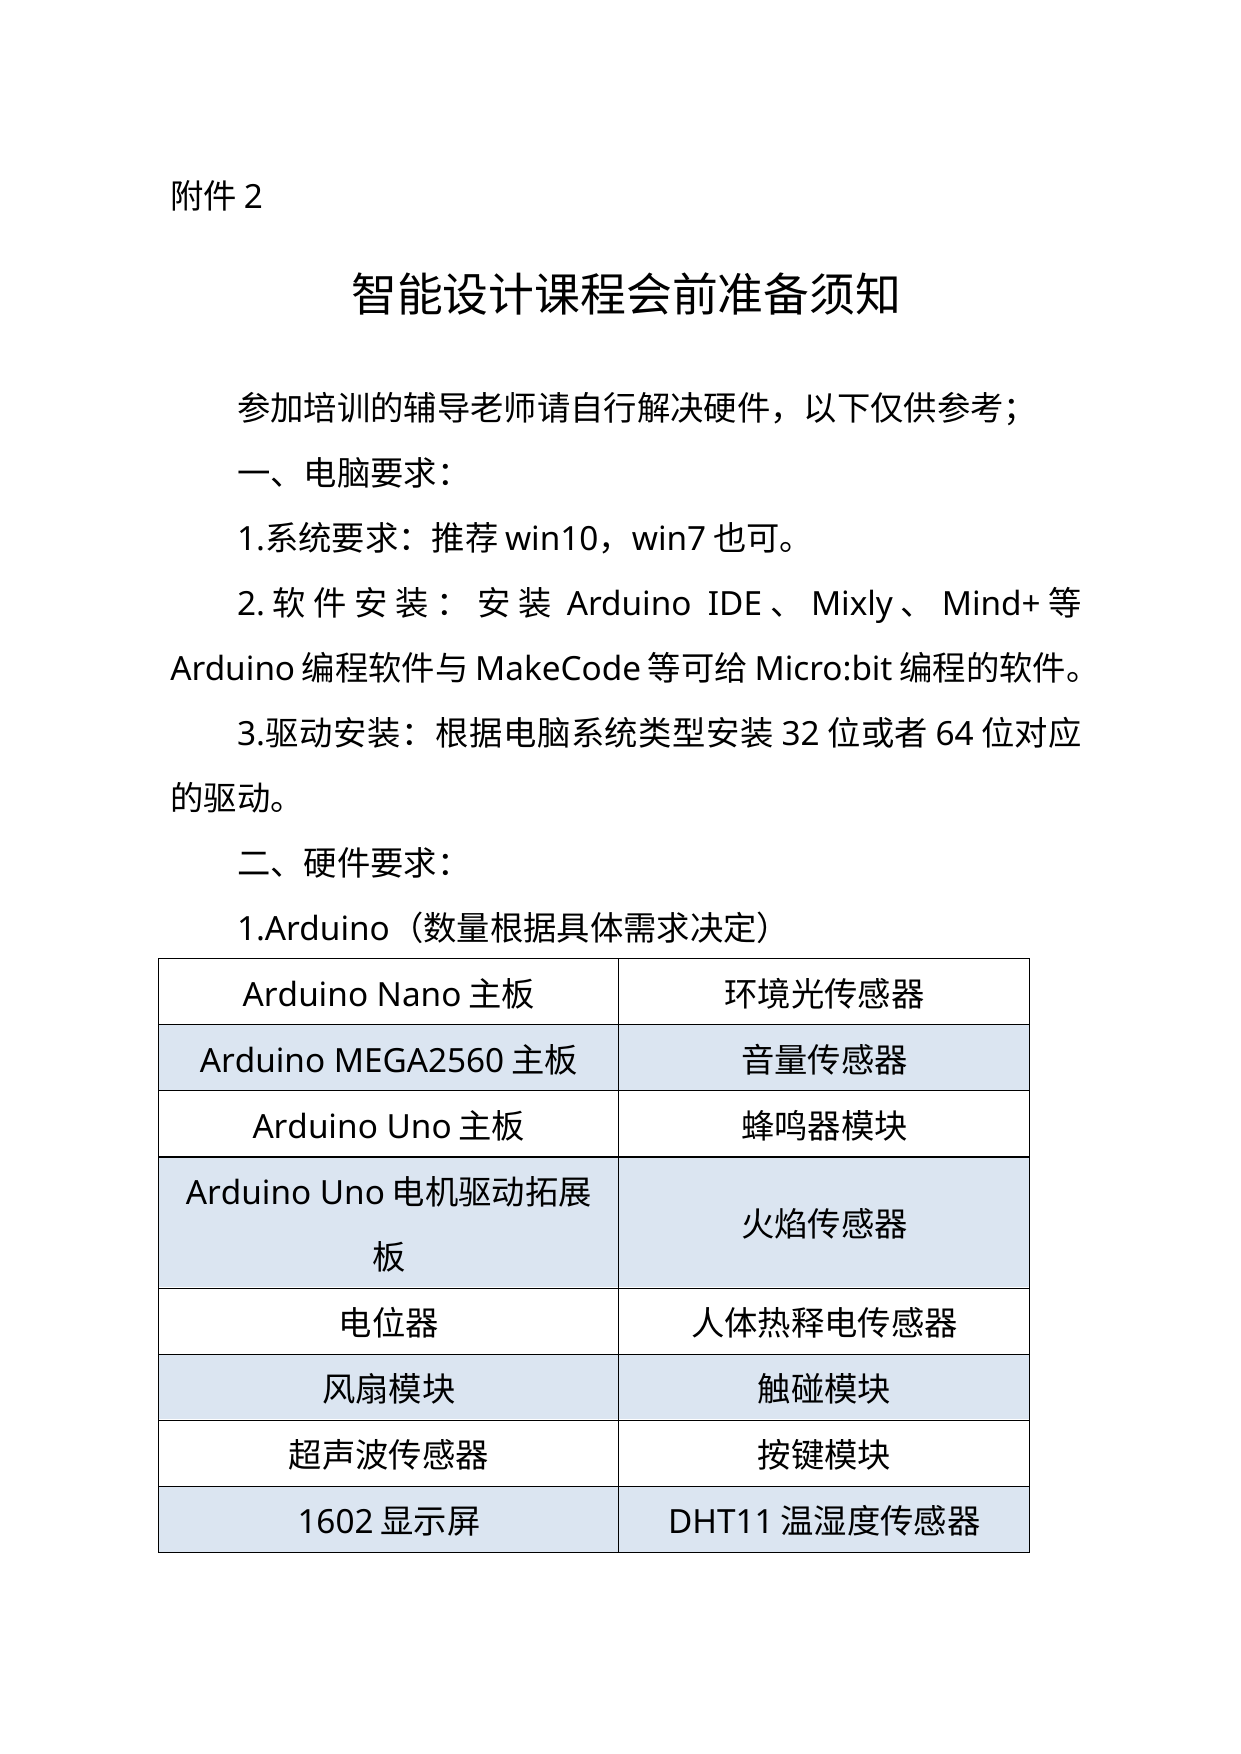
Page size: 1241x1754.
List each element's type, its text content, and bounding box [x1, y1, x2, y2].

table_cell Arduino Uno电机驱动拓展板 [159, 1158, 618, 1287]
table_cell 风扇模块 [159, 1355, 618, 1419]
text 1.系统要求：推荐win10，win7也可。 [170, 503, 1082, 568]
text 一、电脑要求： [170, 438, 1082, 503]
text 智能设计课程会前准备须知 [170, 243, 1082, 341]
text 附件2 [170, 162, 1082, 227]
table_cell 火焰传感器 [619, 1158, 1029, 1287]
table_cell 蜂鸣器模块 [619, 1091, 1029, 1156]
table_cell 按键模块 [619, 1421, 1029, 1486]
table_cell 电位器 [159, 1289, 618, 1353]
table_header 环境光传感器 [619, 959, 1029, 1024]
text 1.Arduino（数量根据具体需求决定） [170, 893, 1082, 958]
table_cell 触碰模块 [619, 1355, 1029, 1419]
table_header Arduino Nano主板 [159, 959, 618, 1024]
text 3.驱动安装：根据电脑系统类型安装32位或者64位对应的驱动。 [170, 698, 1082, 828]
table_cell 1602显示屏 [159, 1487, 618, 1552]
text 参加培训的辅导老师请自行解决硬件，以下仅供参考； [170, 373, 1082, 438]
table_cell 人体热释电传感器 [619, 1289, 1029, 1353]
table_cell DHT11温湿度传感器 [619, 1487, 1029, 1552]
table_cell 音量传感器 [619, 1025, 1029, 1090]
text 二、硬件要求： [170, 828, 1082, 893]
table_cell Arduino MEGA2560主板 [159, 1025, 618, 1090]
table_cell Arduino Uno主板 [159, 1091, 618, 1156]
table_cell 超声波传感器 [159, 1421, 618, 1486]
text 2.软件安装：安装Arduino IDE、Mixly、Mind+等Arduino编程软件与MakeCode等可给Micro:bit编程的软件。 [170, 568, 1082, 698]
